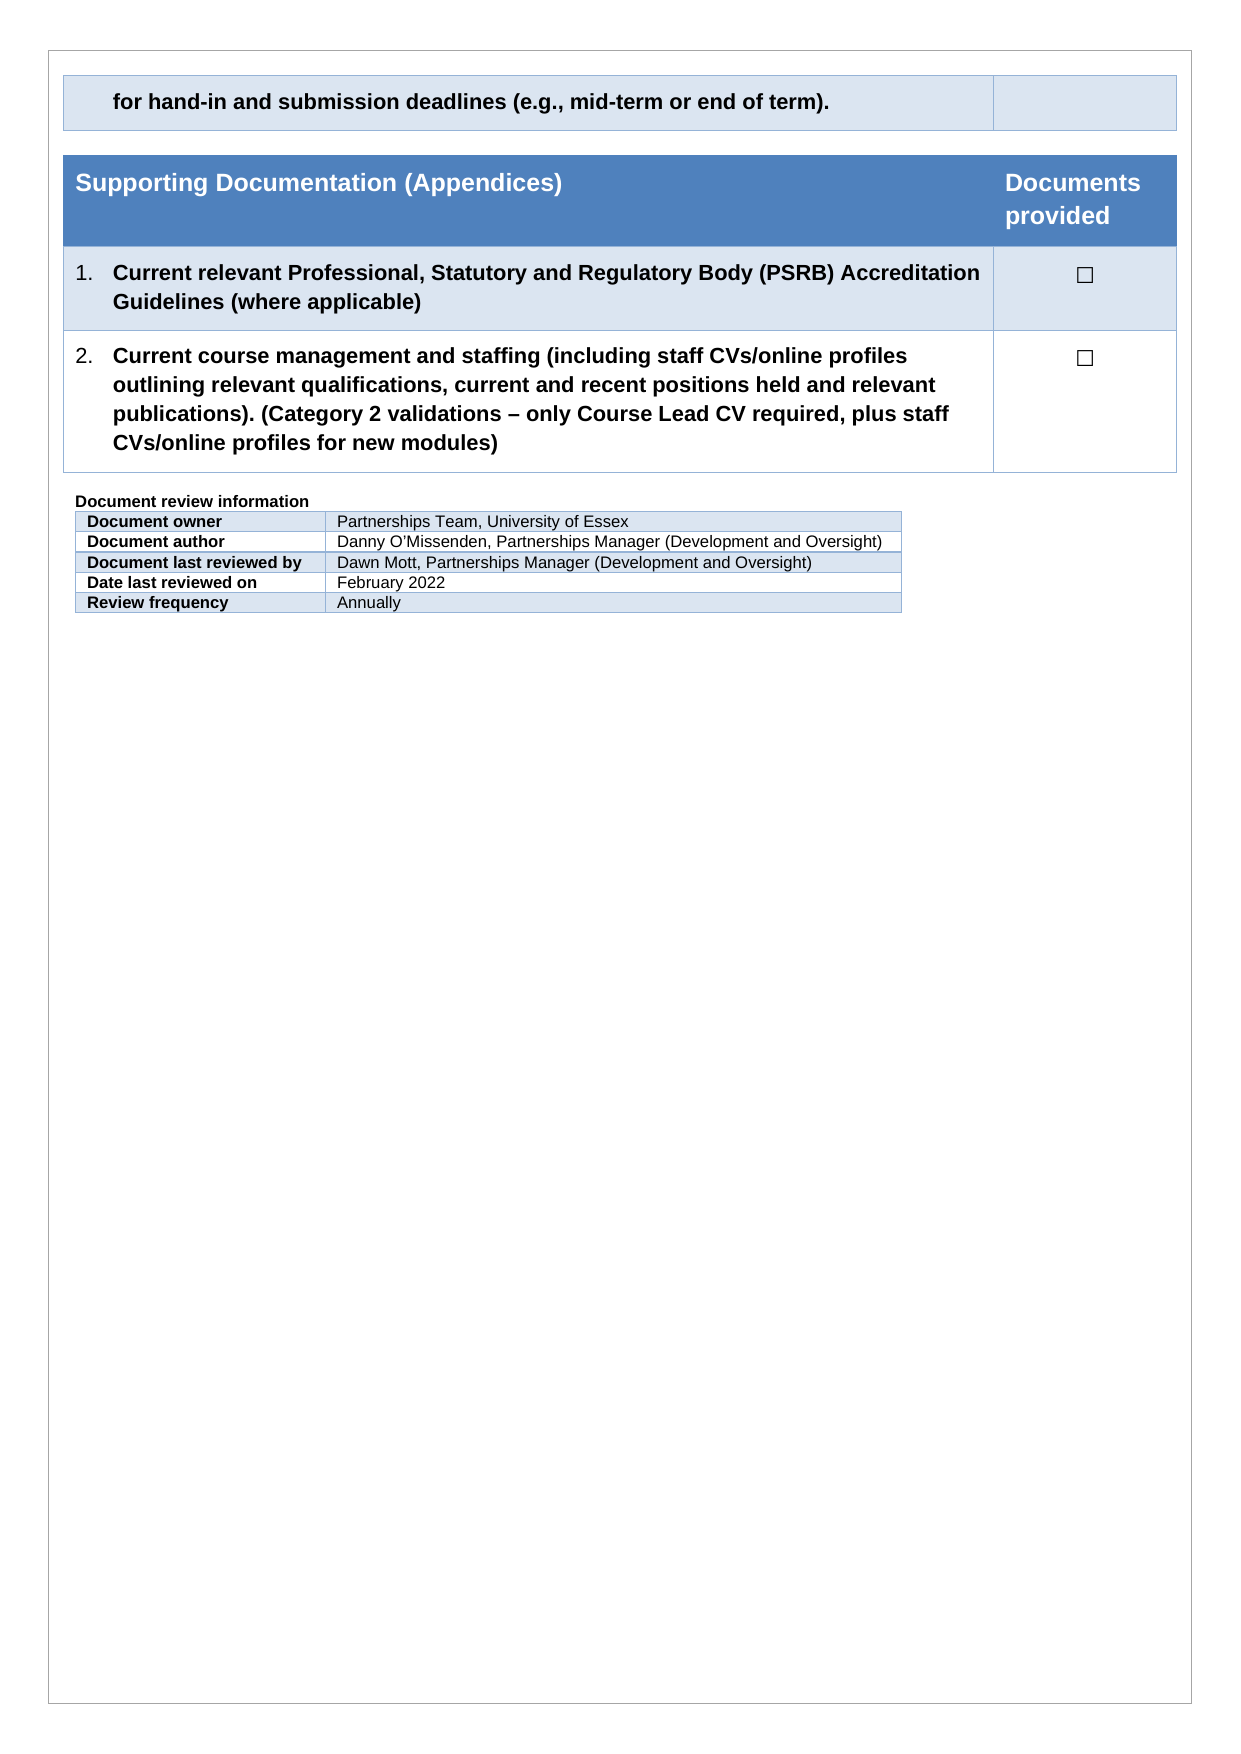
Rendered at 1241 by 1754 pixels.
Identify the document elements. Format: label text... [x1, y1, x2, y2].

table_cell Current relevant Professional, Statutory and Regulatory Body (PSRB) Accreditation Guidelines (where applicable) [64, 247, 993, 330]
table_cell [64, 76, 993, 130]
table_header Document owner [76, 512, 325, 531]
table_cell Danny O’Missenden, Partnerships Manager (Development and Oversight) [326, 532, 901, 551]
table_header Documents provided [994, 156, 1176, 246]
table_cell Review frequency [76, 593, 325, 612]
table_cell Current course management and staffing (including staff CVs/online profiles outlining relevant qualifications, current and recent positions held and relevant publications). (Category 2 validations – only Course Lead CV required, plus staff CVs/online profiles for new modules) [64, 331, 993, 472]
text Document review information [75, 492, 1165, 511]
table_cell Document last reviewed by [76, 553, 325, 572]
table_cell Document author [76, 532, 325, 551]
table_header Partnerships Team, University of Essex [326, 512, 901, 531]
table_cell Annually [326, 593, 901, 612]
table_cell Dawn Mott, Partnerships Manager (Development and Oversight) [326, 553, 901, 572]
table_cell Date last reviewed on [76, 573, 325, 592]
table_header Supporting Documentation (Appendices) [64, 156, 993, 246]
table_cell February 2022 [326, 573, 901, 592]
